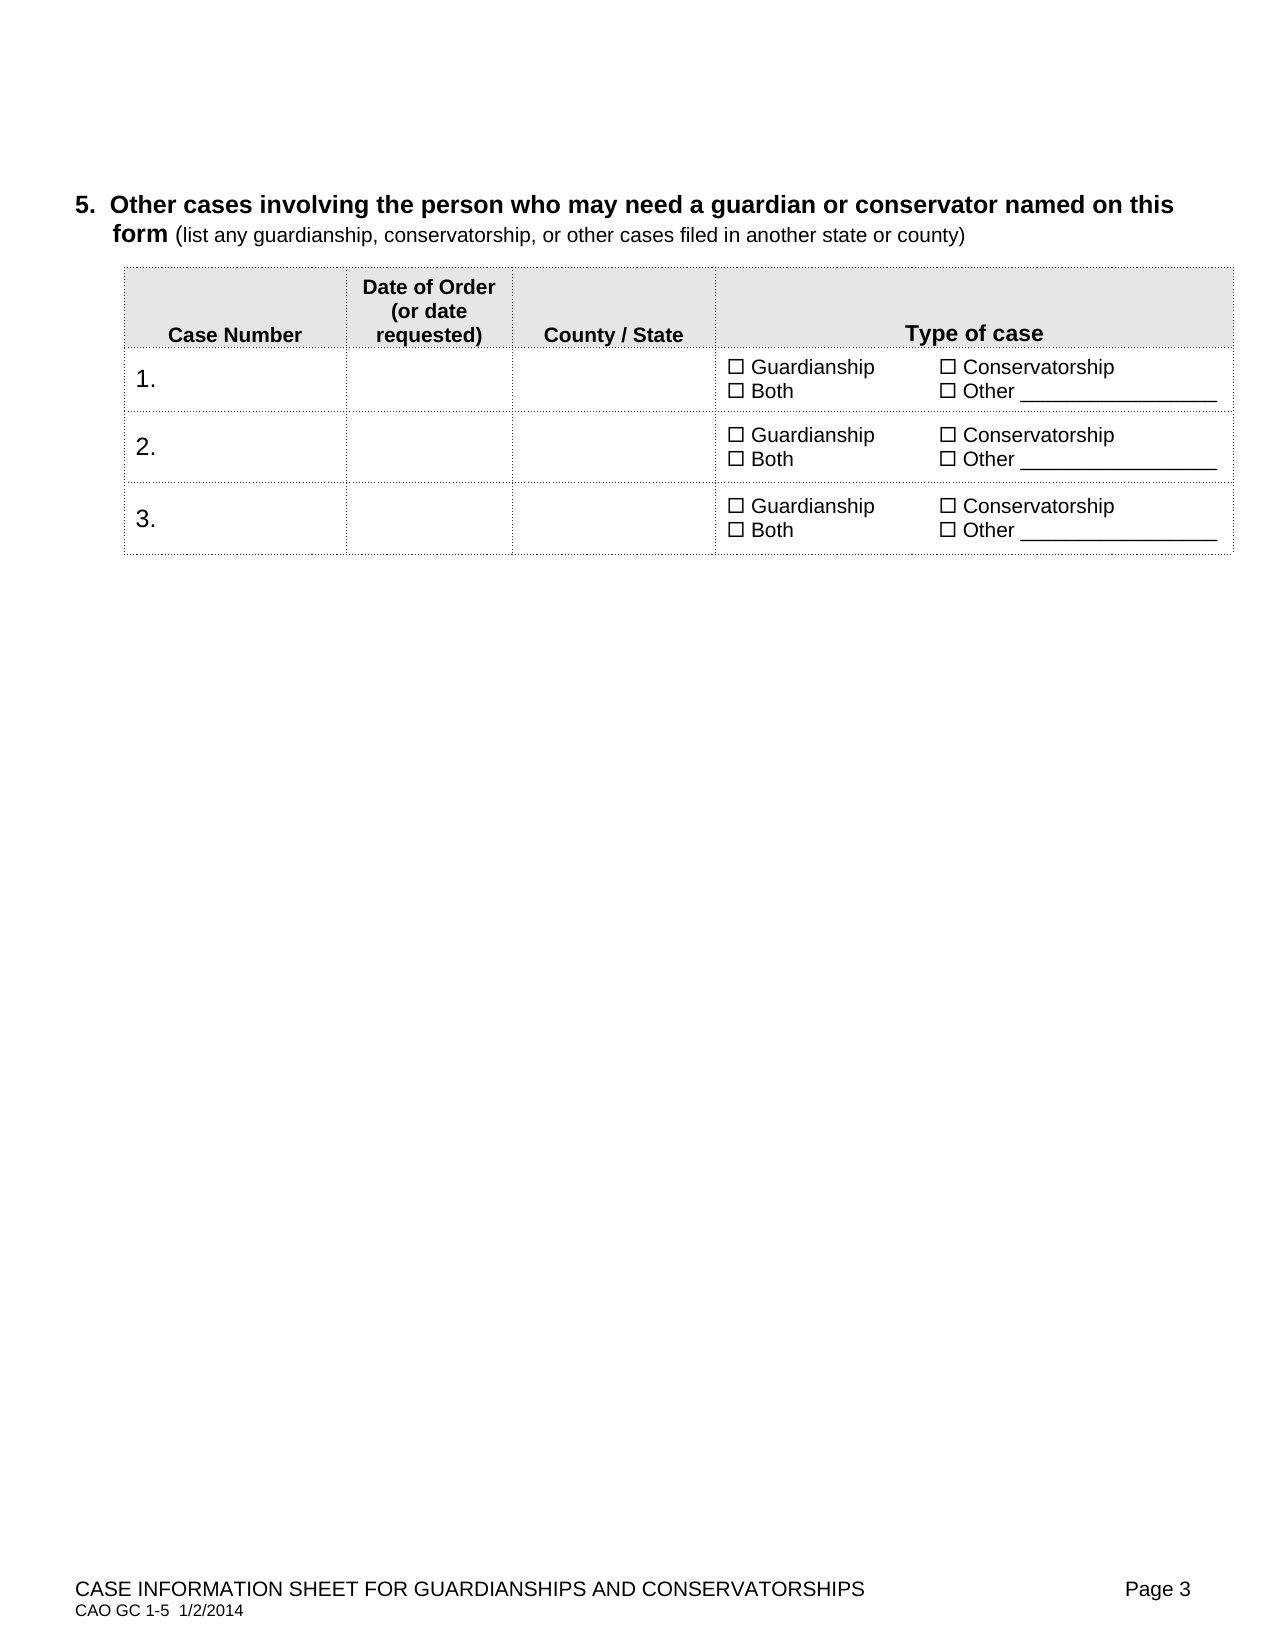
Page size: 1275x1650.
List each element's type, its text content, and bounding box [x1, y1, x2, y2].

table_cell Guardianship Conservatorship Both Other _________________ [715, 411, 1233, 482]
table_cell 2. [124, 411, 346, 482]
table_header Type of case [715, 267, 1233, 347]
table_cell [346, 347, 512, 411]
table_cell Guardianship Conservatorship Both Other _________________ [715, 482, 1233, 553]
table_cell [346, 482, 512, 553]
text 5. Other cases involving the person who may need a guardian or conservator named on this form (list any guardianship, conservatorship, or other cases filed in another state or county) [75, 190, 1200, 247]
table_header Case Number [124, 267, 346, 347]
table_cell Guardianship Conservatorship Both Other _________________ [715, 347, 1233, 411]
table_cell 1. [124, 347, 346, 411]
table_cell 3. [124, 482, 346, 553]
table_cell [512, 411, 715, 482]
table_header Date of Order (or date requested) [346, 267, 512, 347]
table_cell [512, 482, 715, 553]
table_cell [512, 347, 715, 411]
table_cell [346, 411, 512, 482]
table_header County / State [512, 267, 715, 347]
